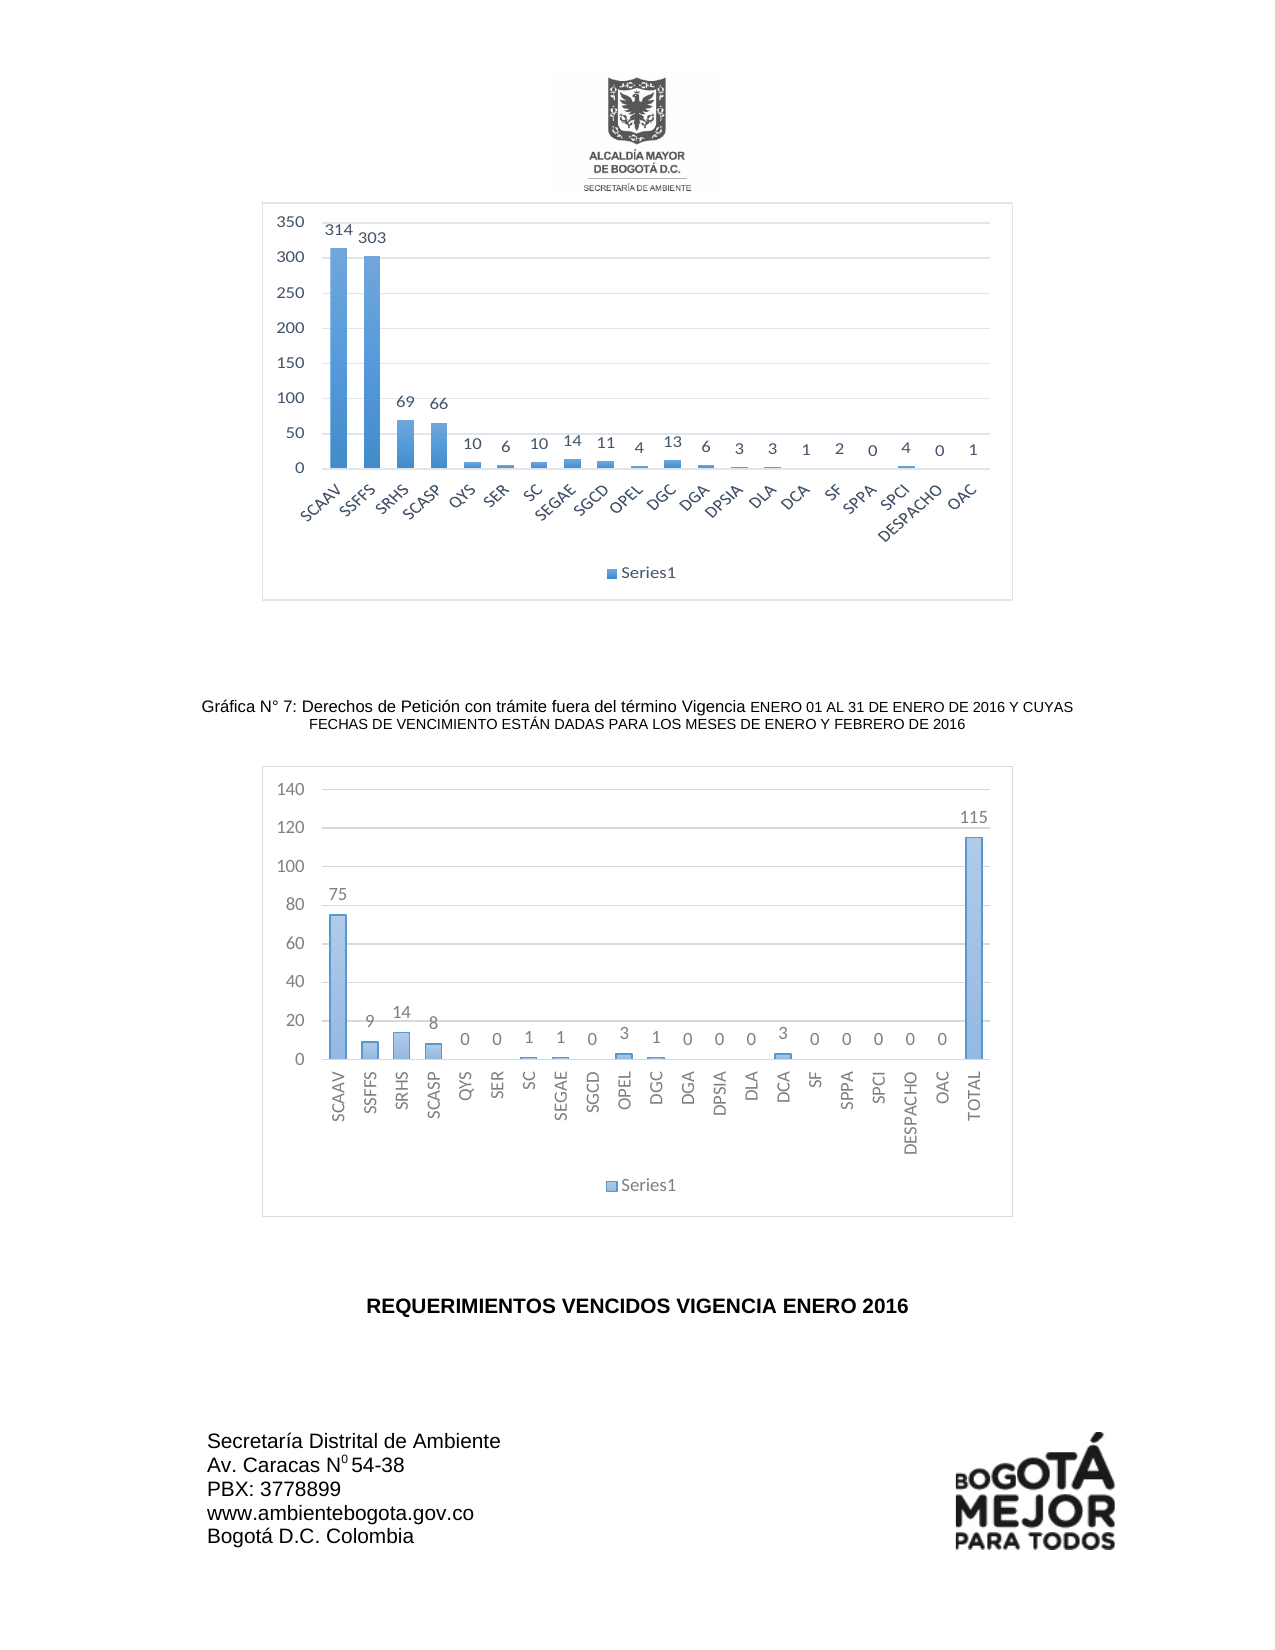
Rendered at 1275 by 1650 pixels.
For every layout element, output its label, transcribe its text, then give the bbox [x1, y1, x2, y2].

picture [955, 1432, 1115, 1550]
picture [548, 75, 724, 191]
text Gráfica N° 7: Derechos de Petición con trámite fuera del término Vigencia ENERO 01 AL 31 DE ENERO DE 2016 Y CUYAS FECHAS DE VENCIMIENTO ESTÁN DADAS PARA LOS MESES DE ENERO Y FEBRERO DE 2016 [177, 696, 1098, 732]
text REQUERIMIENTOS VENCIDOS VIGENCIA ENERO 2016 [177, 1294, 1098, 1318]
